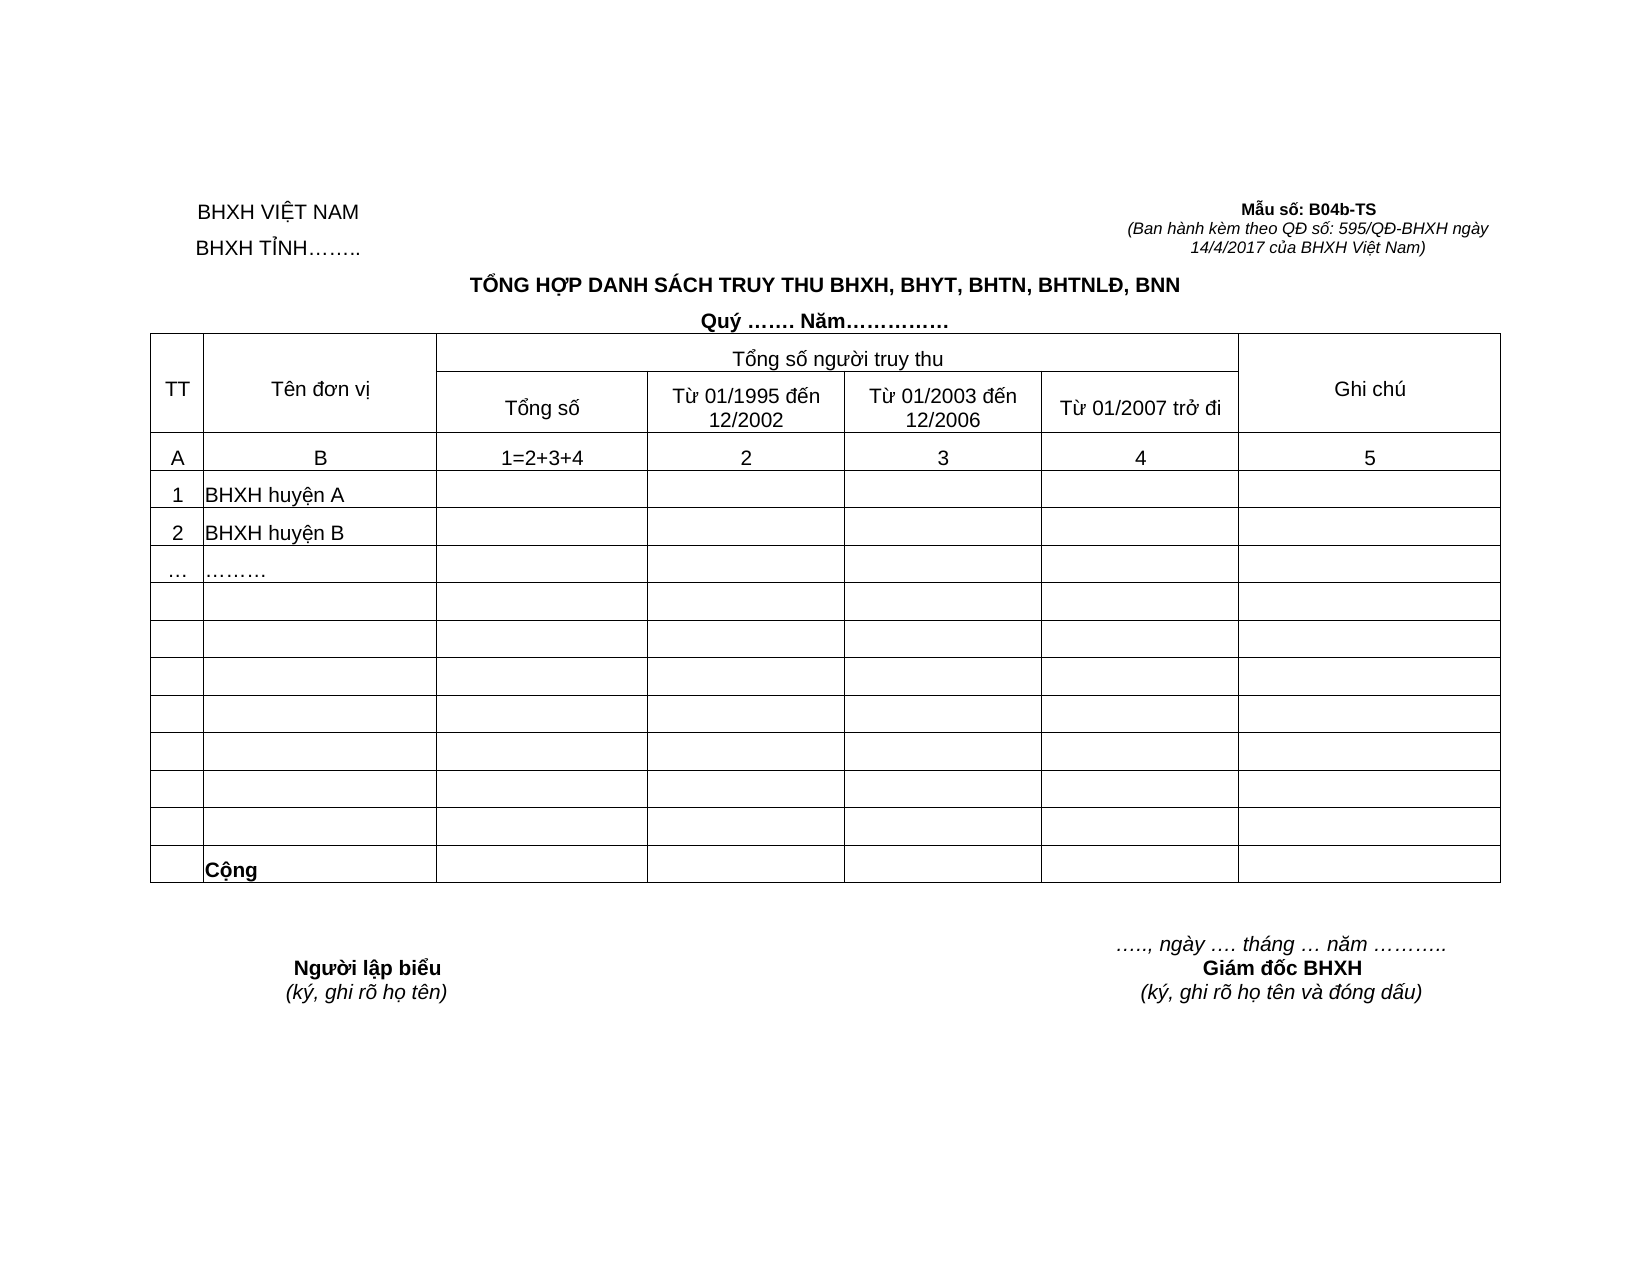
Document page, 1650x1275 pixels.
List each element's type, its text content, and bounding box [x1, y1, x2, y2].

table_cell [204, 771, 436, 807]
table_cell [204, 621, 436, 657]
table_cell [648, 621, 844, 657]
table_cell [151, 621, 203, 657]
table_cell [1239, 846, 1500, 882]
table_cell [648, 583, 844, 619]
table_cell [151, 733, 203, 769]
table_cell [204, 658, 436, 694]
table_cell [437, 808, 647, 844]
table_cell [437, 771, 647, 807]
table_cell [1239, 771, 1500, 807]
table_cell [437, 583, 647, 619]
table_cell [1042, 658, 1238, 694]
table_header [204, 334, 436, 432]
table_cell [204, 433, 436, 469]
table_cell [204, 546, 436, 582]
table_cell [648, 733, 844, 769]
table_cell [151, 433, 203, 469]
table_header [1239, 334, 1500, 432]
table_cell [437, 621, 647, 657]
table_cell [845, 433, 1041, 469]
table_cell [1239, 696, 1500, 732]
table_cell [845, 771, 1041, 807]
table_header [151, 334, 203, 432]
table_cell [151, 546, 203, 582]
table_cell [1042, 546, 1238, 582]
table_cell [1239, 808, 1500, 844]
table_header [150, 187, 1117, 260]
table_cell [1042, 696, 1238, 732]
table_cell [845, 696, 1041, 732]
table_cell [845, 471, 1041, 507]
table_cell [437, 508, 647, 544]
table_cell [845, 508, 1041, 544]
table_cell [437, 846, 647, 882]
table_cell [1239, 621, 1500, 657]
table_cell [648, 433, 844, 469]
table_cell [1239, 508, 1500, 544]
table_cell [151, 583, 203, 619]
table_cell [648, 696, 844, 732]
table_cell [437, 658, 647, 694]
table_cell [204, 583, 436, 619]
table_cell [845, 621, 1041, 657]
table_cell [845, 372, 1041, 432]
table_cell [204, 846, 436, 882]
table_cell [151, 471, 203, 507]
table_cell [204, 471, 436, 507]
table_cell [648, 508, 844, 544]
text TỔNG HỢP DANH SÁCH TRUY THU BHXH, BHYT, BHTN, BHTNLĐ, BNN [150, 273, 1500, 297]
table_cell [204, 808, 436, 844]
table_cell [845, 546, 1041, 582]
text Quý ……. Năm…………… [150, 309, 1500, 333]
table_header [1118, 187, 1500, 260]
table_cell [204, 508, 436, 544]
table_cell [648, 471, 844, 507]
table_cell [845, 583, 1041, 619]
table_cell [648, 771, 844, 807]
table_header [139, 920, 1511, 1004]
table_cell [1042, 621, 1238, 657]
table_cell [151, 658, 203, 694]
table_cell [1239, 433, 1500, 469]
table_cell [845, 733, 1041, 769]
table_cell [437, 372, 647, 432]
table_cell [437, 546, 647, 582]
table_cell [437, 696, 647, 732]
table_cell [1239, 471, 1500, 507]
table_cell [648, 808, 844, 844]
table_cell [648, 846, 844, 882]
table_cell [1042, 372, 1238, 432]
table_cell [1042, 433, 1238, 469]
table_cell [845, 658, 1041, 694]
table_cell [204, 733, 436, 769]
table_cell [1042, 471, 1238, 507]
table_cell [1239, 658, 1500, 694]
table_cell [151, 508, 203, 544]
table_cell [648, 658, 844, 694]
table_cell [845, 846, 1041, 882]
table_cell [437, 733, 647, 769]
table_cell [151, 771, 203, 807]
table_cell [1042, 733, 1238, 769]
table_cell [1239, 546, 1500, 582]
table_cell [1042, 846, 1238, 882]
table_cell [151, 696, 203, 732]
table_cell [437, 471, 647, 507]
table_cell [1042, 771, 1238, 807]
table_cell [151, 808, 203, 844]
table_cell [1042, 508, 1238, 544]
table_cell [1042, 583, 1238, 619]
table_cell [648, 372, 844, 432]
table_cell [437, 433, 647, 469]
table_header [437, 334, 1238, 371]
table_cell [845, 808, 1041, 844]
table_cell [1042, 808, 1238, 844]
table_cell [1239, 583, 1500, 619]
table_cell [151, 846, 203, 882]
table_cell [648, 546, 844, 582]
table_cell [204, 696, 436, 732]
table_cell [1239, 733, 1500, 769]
